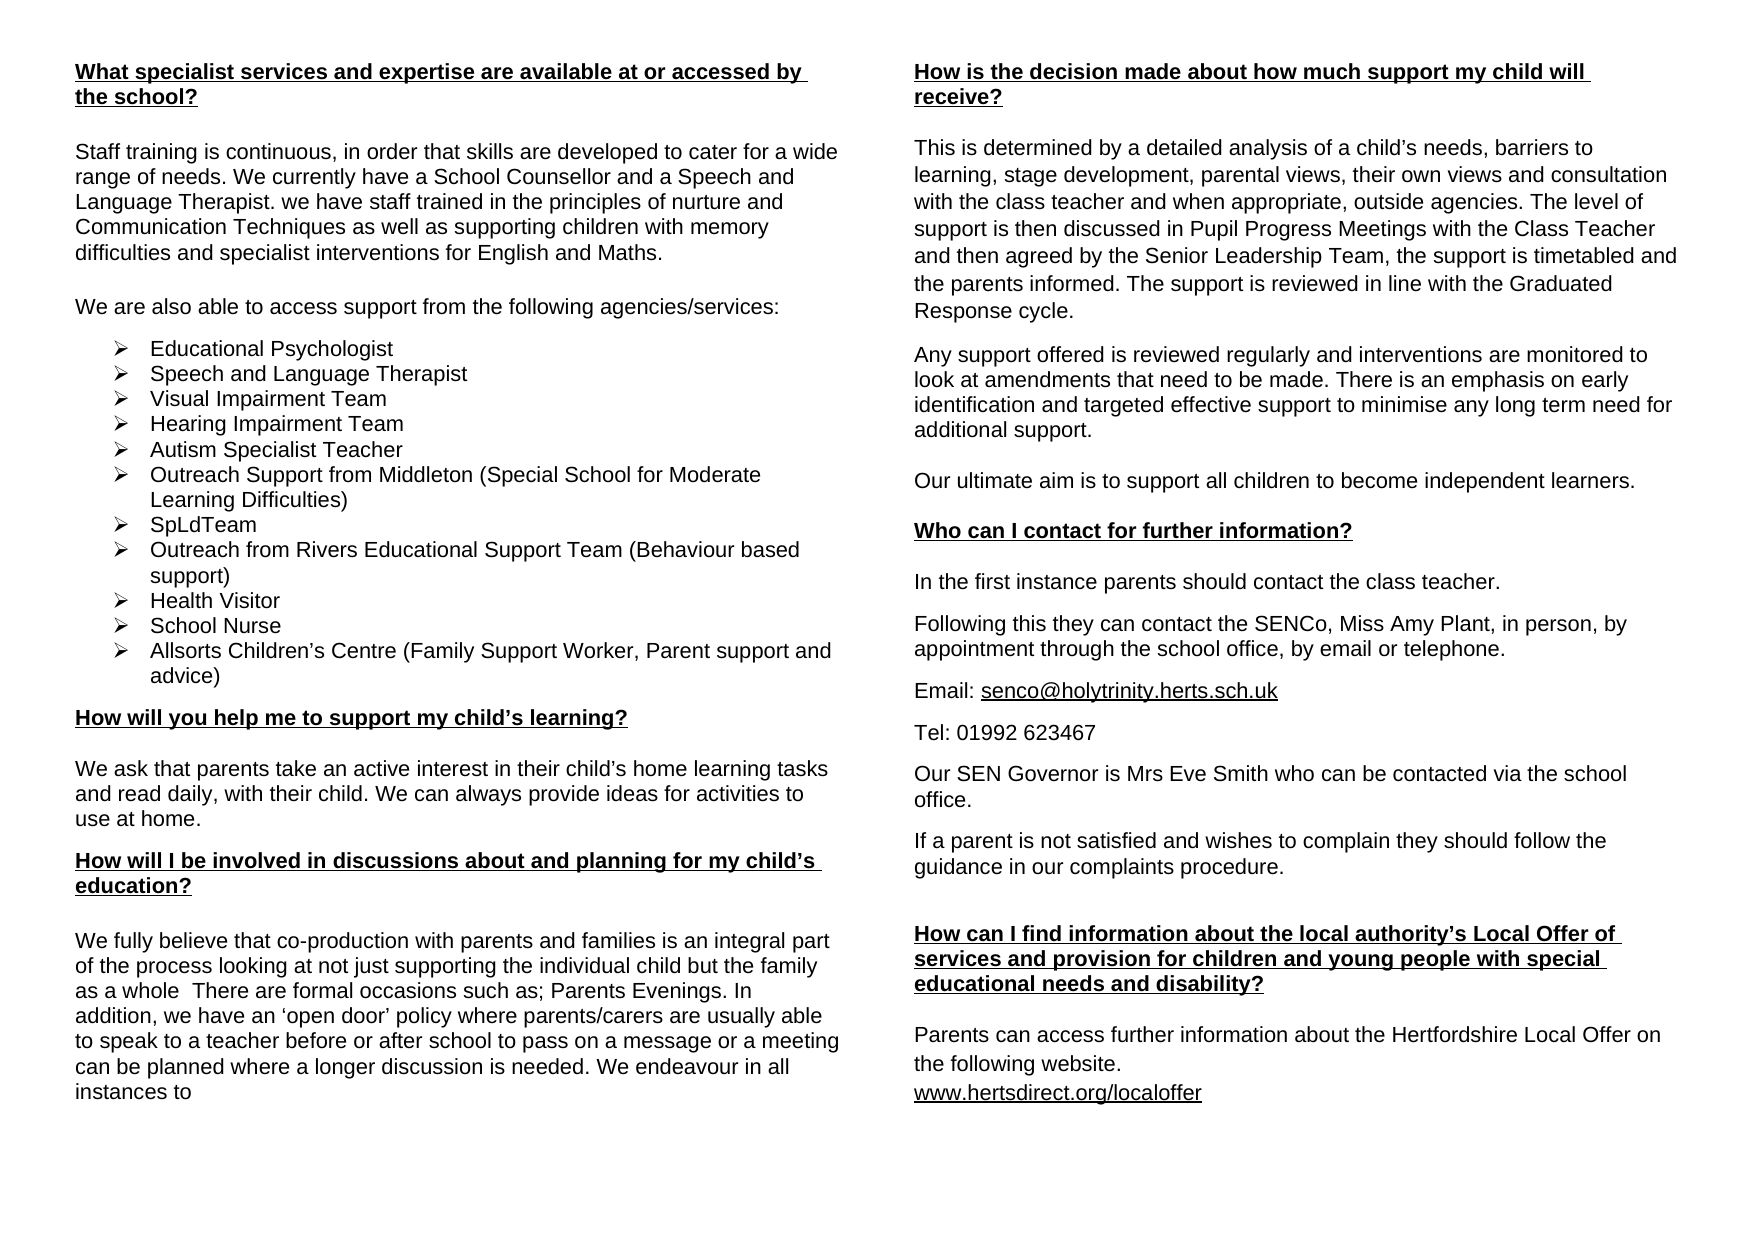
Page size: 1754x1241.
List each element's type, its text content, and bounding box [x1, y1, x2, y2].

list Health Visitor [112, 588, 840, 613]
text Staff training is continuous, in order that skills are developed to cater for a wide range of needs. We currently have a School Counsellor and a Speech and Language Therapist. we have staff trained in the principles of nurture and Communication Techniques as well as supporting children with memory difficulties and specialist interventions for English and Maths. [75, 139, 840, 265]
text This is determined by a detailed analysis of a child’s needs, barriers to learning, stage development, parental views, their own views and consultation with the class teacher and when appropriate, outside agencies. The level of support is then discussed in Pupil Progress Meetings with the Class Teacher and then agreed by the Senior Leadership Team, the support is timetabled and the parents informed. The support is reviewed in line with the Graduated Response cycle. [914, 135, 1679, 323]
text We fully believe that co-production with parents and families is an integral part of the process looking at not just supporting the individual child but the family as a whole There are formal occasions such as; Parents Evenings. In addition, we have an ‘open door’ policy where parents/carers are usually able to speak to a teacher before or after school to pass on a message or a meeting can be planned where a longer discussion is needed. We endeavour in all instances to [75, 928, 840, 1104]
text Parents can access further information about the Hertfordshire Local Offer on the following website. [914, 1021, 1679, 1076]
text How can I find information about the local authority’s Local Offer of services and provision for children and young people with special educational needs and disability? [914, 921, 1679, 996]
list School Nurse [112, 613, 840, 638]
text What specialist services and expertise are available at or accessed by the school? [75, 59, 840, 109]
text We ask that parents take an active interest in their child’s home learning tasks and read daily, with their child. We can always provide ideas for activities to use at home. [75, 756, 840, 831]
list Outreach Support from Middleton (Special School for Moderate Learning Difficulties) [112, 462, 840, 512]
list Visual Impairment Team [112, 386, 840, 411]
list SpLdTeam [112, 512, 840, 537]
text How is the decision made about how much support my child will receive? [914, 59, 1679, 109]
list Speech and Language Therapist [112, 361, 840, 386]
text www.hertsdirect.org/localoffer [914, 1079, 1679, 1104]
text Who can I contact for further information? [914, 518, 1679, 543]
text Email: senco@holytrinity.herts.sch.uk [914, 677, 1679, 703]
list Educational Psychologist [112, 336, 840, 361]
text Our ultimate aim is to support all children to become independent learners. [914, 468, 1679, 493]
text Our SEN Governor is Mrs Eve Smith who can be contacted via the school office. [914, 761, 1679, 812]
text How will you help me to support my child’s learning? [75, 705, 840, 731]
text If a parent is not satisfied and wishes to complain they should follow the guidance in our complaints procedure. [914, 828, 1679, 879]
list Autism Specialist Teacher [112, 437, 840, 462]
list Hearing Impairment Team [112, 411, 840, 437]
text How will I be involved in discussions about and planning for my child’s education? [75, 848, 840, 898]
text Any support offered is reviewed regularly and interventions are monitored to look at amendments that need to be made. There is an emphasis on early identification and targeted effective support to minimise any long term need for additional support. [914, 342, 1679, 442]
text In the first instance parents should contact the class teacher. [914, 568, 1679, 594]
text Following this they can contact the SENCo, Miss Amy Plant, in person, by appointment through the school office, by email or telephone. [914, 610, 1679, 661]
text Tel: 01992 623467 [914, 719, 1679, 744]
list Allsorts Children’s Centre (Family Support Worker, Parent support and advice) [112, 638, 840, 689]
list Outreach from Rivers Educational Support Team (Behaviour based support) [112, 537, 840, 588]
text We are also able to access support from the following agencies/services: [75, 294, 840, 319]
